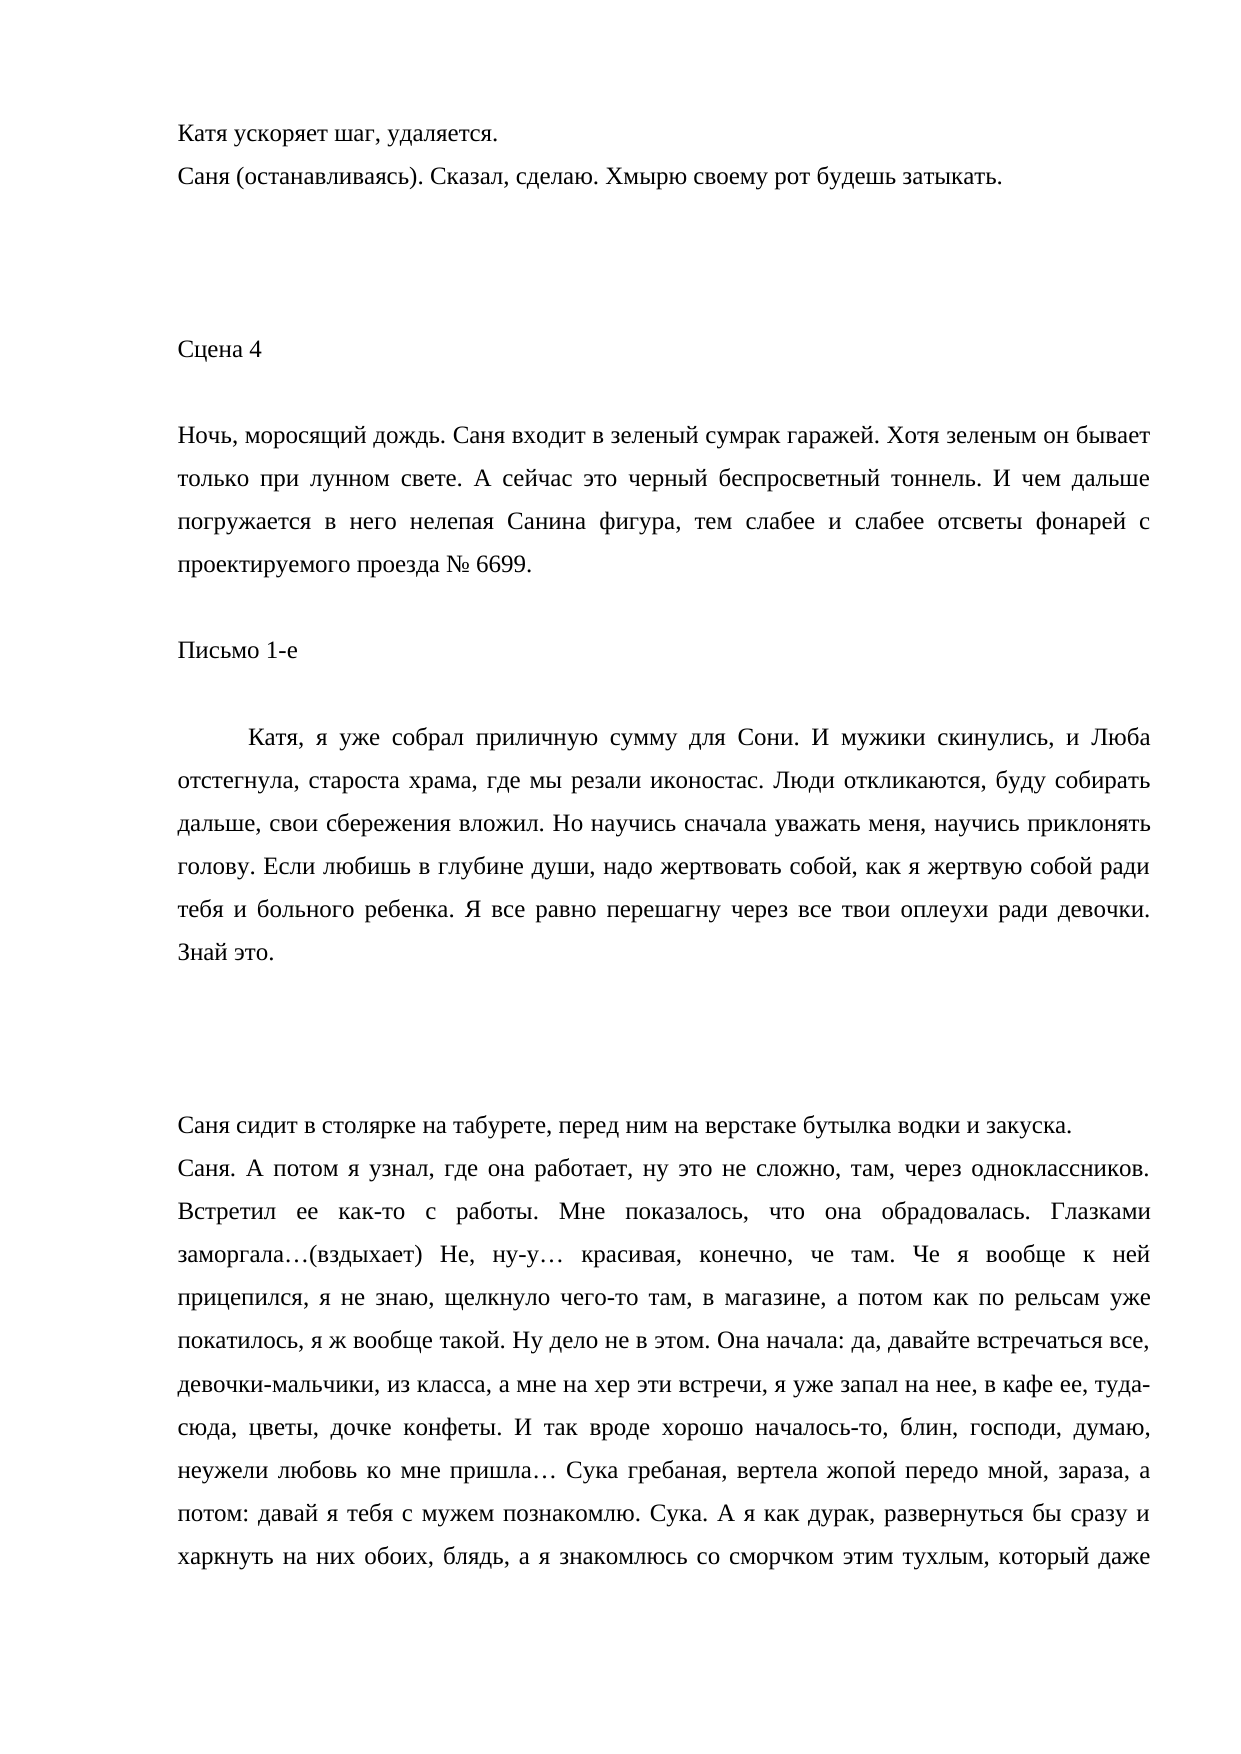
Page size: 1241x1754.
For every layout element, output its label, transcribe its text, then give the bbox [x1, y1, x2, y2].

text Саня (останавливаясь). Сказал, сделаю. Хмырю своему рот будешь затыкать. [177, 161, 1152, 190]
text Ночь, моросящий дождь. Саня входит в зеленый сумрак гаражей. Хотя зеленым он бывает только при лунном свете. А сейчас это черный беспросветный тоннель. И чем дальше погружается в него нелепая Санина фигура, тем слабее и слабее отсветы фонарей с проектируемого проезда № 6699. [177, 420, 1152, 578]
text Катя ускоряет шаг, удаляется. [177, 118, 1152, 147]
text Сцена 4 [177, 334, 1152, 362]
text Саня сидит в столярке на табурете, перед ним на верстаке бутылка водки и закуска. [177, 1110, 1152, 1139]
text Катя, я уже собрал приличную сумму для Сони. И мужики скинулись, и Люба отстегнула, староста храма, где мы резали иконостас. Люди откликаются, буду собирать дальше, свои сбережения вложил. Но научись сначала уважать меня, научись приклонять голову. Если любишь в глубине души, надо жертвовать собой, как я жертвую собой ради тебя и больного ребенка. Я все равно перешагну через все твои оплеухи ради девочки. Знай это. [177, 722, 1152, 966]
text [177, 1153, 1152, 1570]
text Письмо 1-е [177, 636, 1152, 664]
